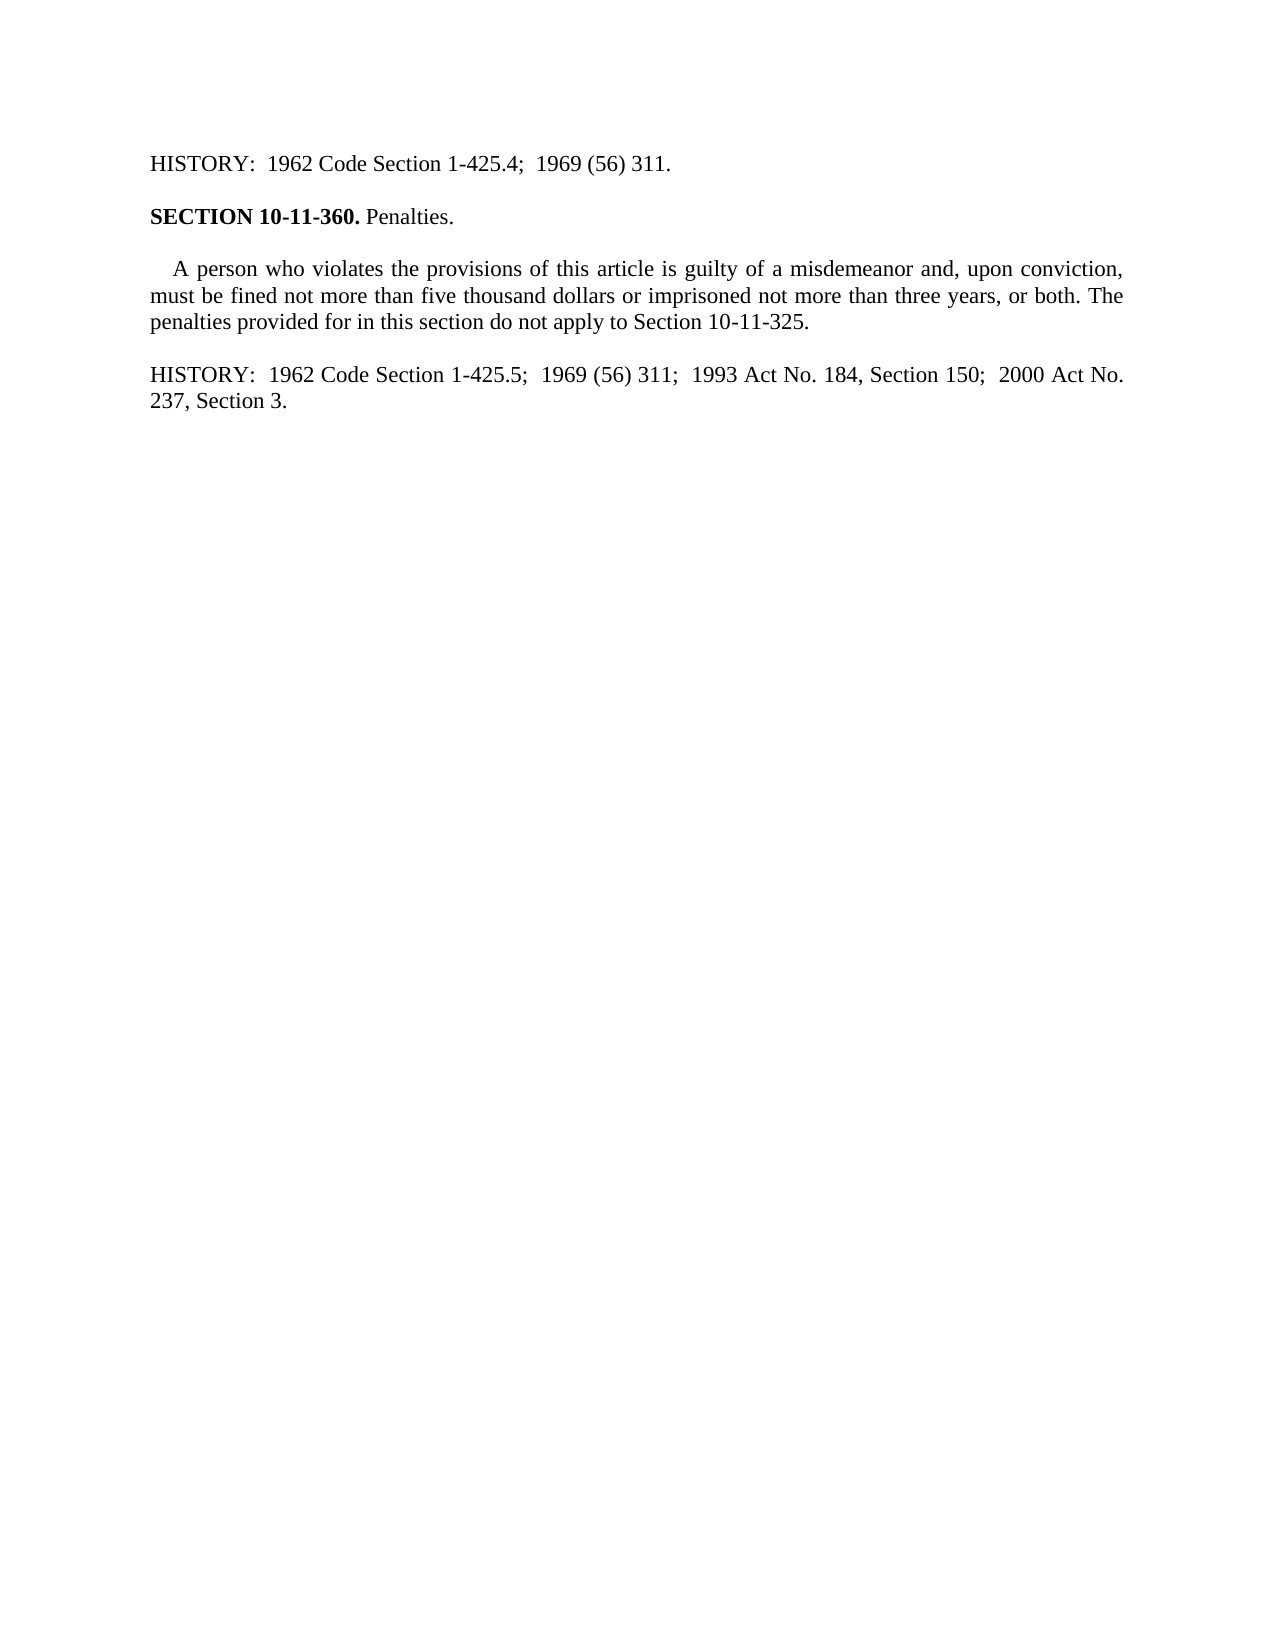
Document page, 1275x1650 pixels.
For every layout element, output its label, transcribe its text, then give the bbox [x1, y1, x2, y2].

text A person who violates the provisions of this article is guilty of a misdemeanor and, upon conviction, must be fined not more than five thousand dollars or imprisoned not more than three years, or both. The penalties provided for in this section do not apply to Section 10-11-325. [150, 255, 1125, 334]
text HISTORY: 1962 Code Section 1-425.4; 1969 (56) 311. [150, 150, 1125, 176]
text SECTION 10-11-360. Penalties. [150, 203, 1125, 229]
text HISTORY: 1962 Code Section 1-425.5; 1969 (56) 311; 1993 Act No. 184, Section 150; 2000 Act No. 237, Section 3. [150, 361, 1125, 413]
